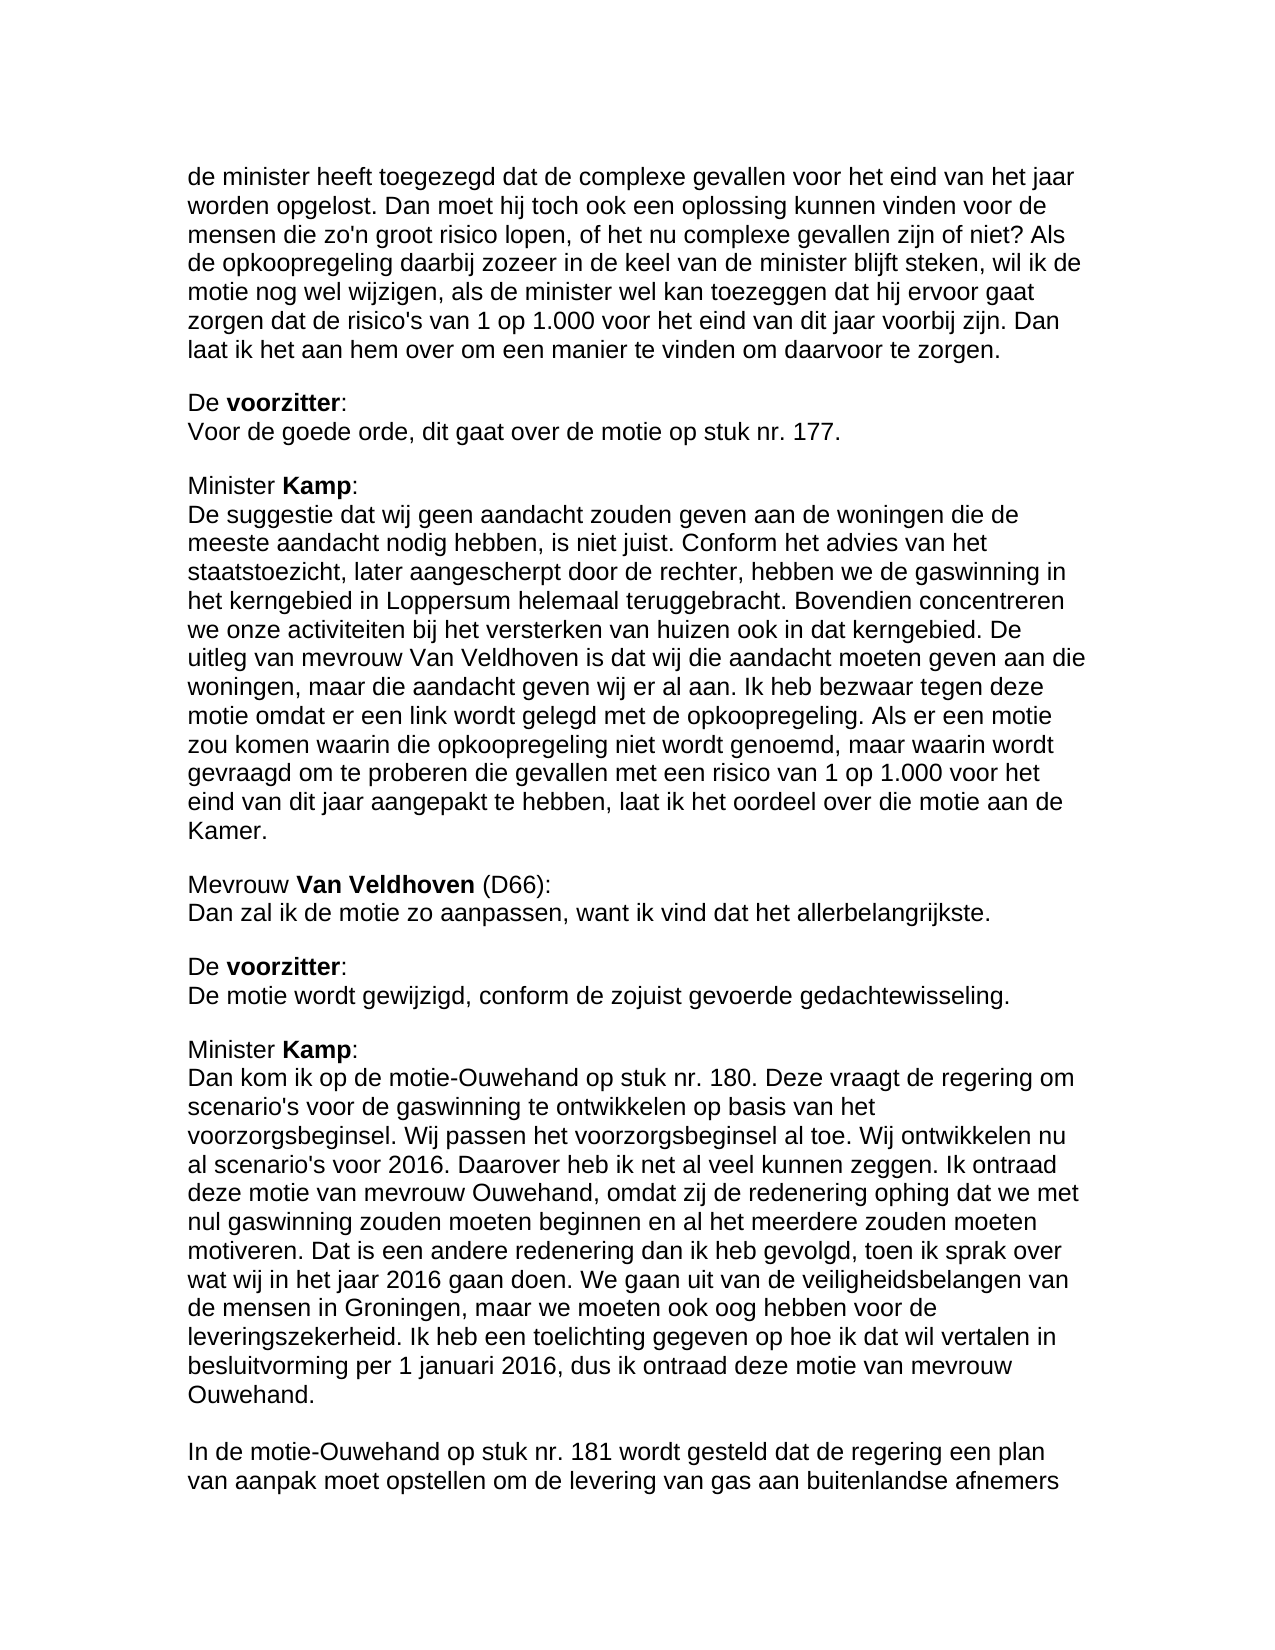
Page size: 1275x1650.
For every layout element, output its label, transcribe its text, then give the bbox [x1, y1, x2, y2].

text De voorzitter: Voor de goede orde, dit gaat over de motie op stuk nr. 177. [187, 388, 1087, 446]
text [187, 1034, 1087, 1494]
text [187, 162, 1087, 363]
text De voorzitter: De motie wordt gewijzigd, conform de zojuist gevoerde gedachtewisseling. [187, 952, 1087, 1009]
text Mevrouw Van Veldhoven (D66): Dan zal ik de motie zo aanpassen, want ik vind dat het allerbelangrijkste. [187, 869, 1087, 927]
text Minister Kamp: De suggestie dat wij geen aandacht zouden geven aan de woningen die de meeste aandacht nodig hebben, is niet juist. Conform het advies van het staatstoezicht, later aangescherpt door de rechter, hebben we de gaswinning in het kerngebied in Loppersum helemaal teruggebracht. Bovendien concentreren we onze activiteiten bij het versterken van huizen ook in dat kerngebied. De uitleg van mevrouw Van Veldhoven is dat wij die aandacht moeten geven aan die woningen, maar die aandacht geven wij er al aan. Ik heb bezwaar tegen deze motie omdat er een link wordt gelegd met de opkoopregeling. Als er een motie zou komen waarin die opkoopregeling niet wordt genoemd, maar waarin wordt gevraagd om te proberen die gevallen met een risico van 1 op 1.000 voor het eind van dit jaar aangepakt te hebben, laat ik het oordeel over die motie aan de Kamer. [187, 471, 1087, 844]
